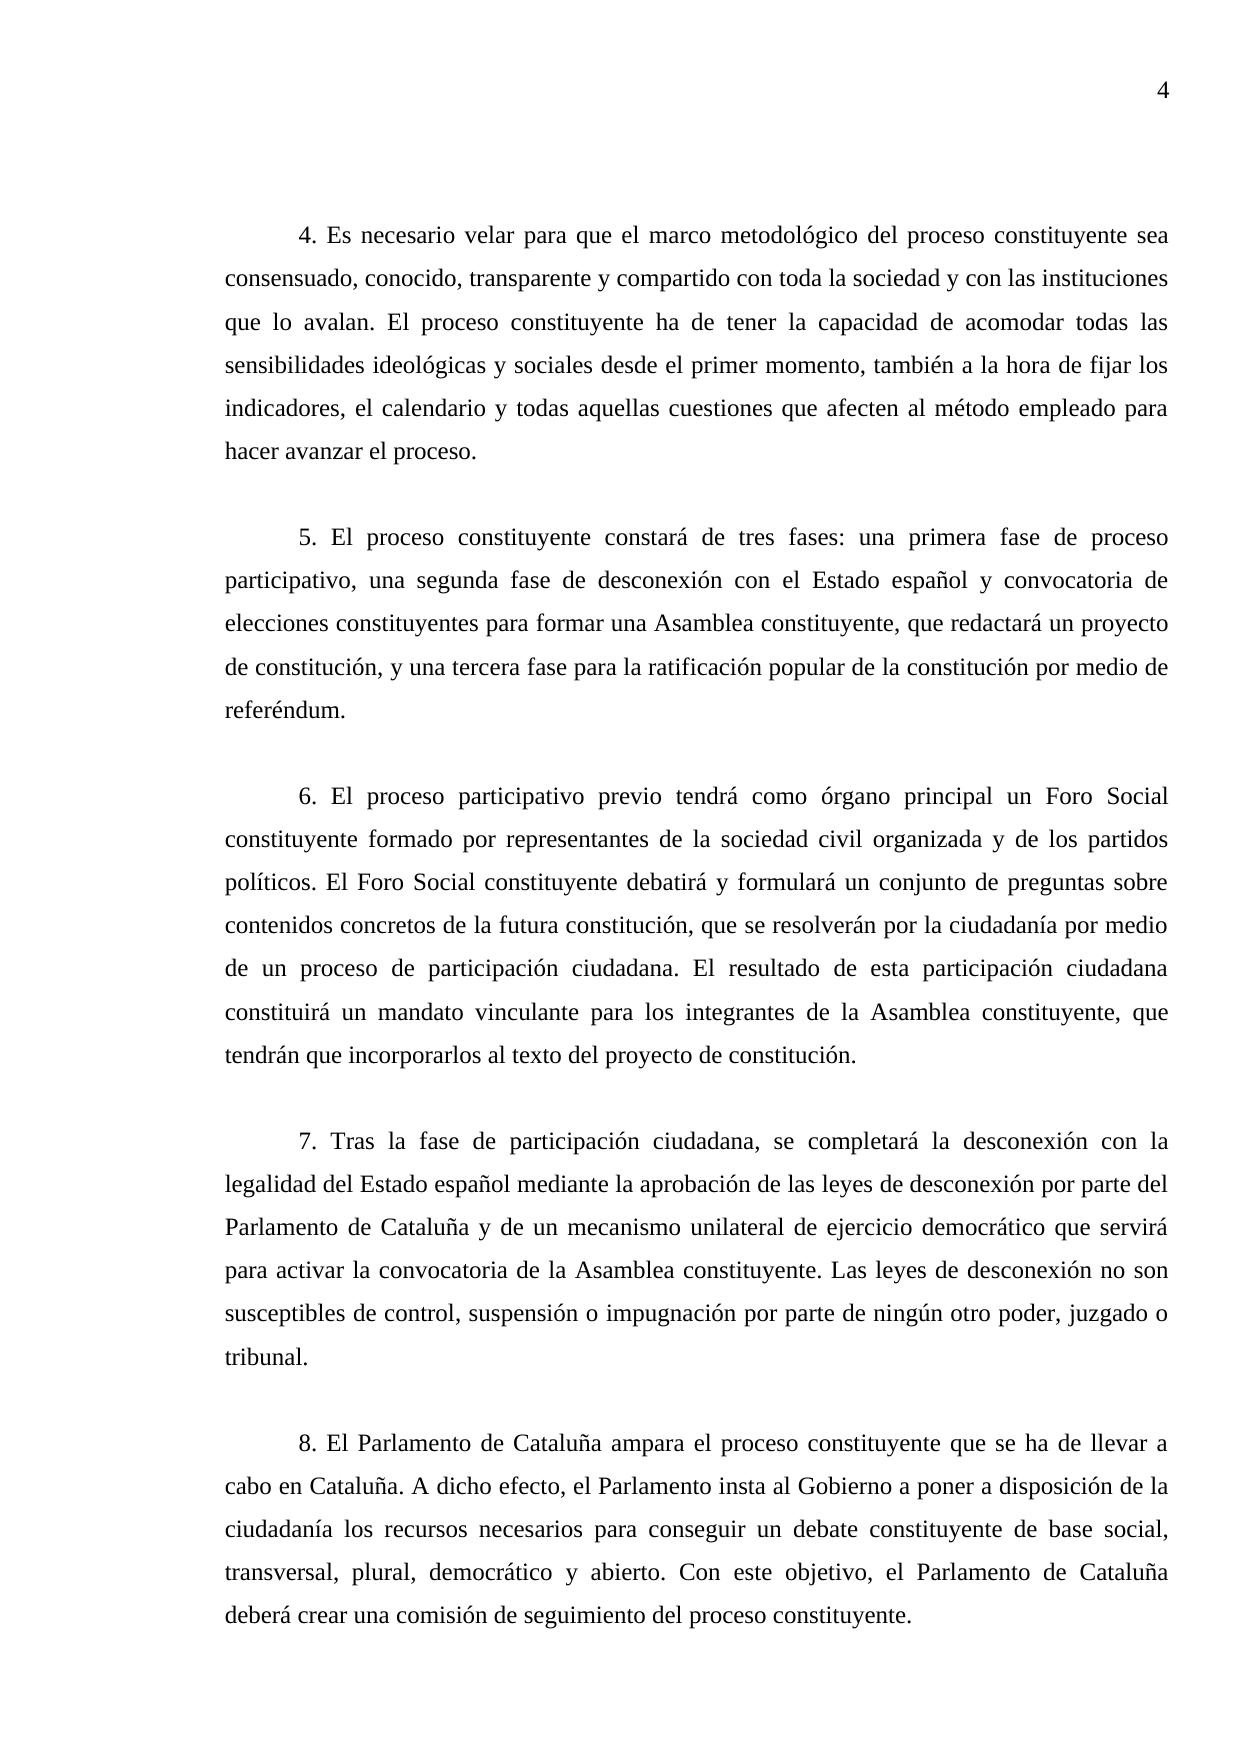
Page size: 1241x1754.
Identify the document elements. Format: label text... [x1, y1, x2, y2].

text 7. Tras la fase de participación ciudadana, se completará la desconexión con la legalidad del Estado español mediante la aprobación de las leyes de desconexión por parte del Parlamento de Cataluña y de un mecanismo unilateral de ejercicio democrático que servirá para activar la convocatoria de la Asamblea constituyente. Las leyes de desconexión no son susceptibles de control, suspensión o impugnación por parte de ningún otro poder, juzgado o tribunal. [224, 1126, 1169, 1370]
text 6. El proceso participativo previo tendrá como órgano principal un Foro Social constituyente formado por representantes de la sociedad civil organizada y de los partidos políticos. El Foro Social constituyente debatirá y formulará un conjunto de preguntas sobre contenidos concretos de la futura constitución, que se resolverán por la ciudadanía por medio de un proceso de participación ciudadana. El resultado de esta participación ciudadana constituirá un mandato vinculante para los integrantes de la Asamblea constituyente, que tendrán que incorporarlos al texto del proyecto de constitución. [224, 781, 1169, 1068]
text 4. Es necesario velar para que el marco metodológico del proceso constituyente sea consensuado, conocido, transparente y compartido con toda la sociedad y con las instituciones que lo avalan. El proceso constituyente ha de tener la capacidad de acomodar todas las sensibilidades ideológicas y sociales desde el primer momento, también a la hora de fijar los indicadores, el calendario y todas aquellas cuestiones que afecten al método empleado para hacer avanzar el proceso. [224, 220, 1169, 465]
text 8. El Parlamento de Cataluña ampara el proceso constituyente que se ha de llevar a cabo en Cataluña. A dicho efecto, el Parlamento insta al Gobierno a poner a disposición de la ciudadanía los recursos necesarios para conseguir un debate constituyente de base social, transversal, plural, democrático y abierto. Con este objetivo, el Parlamento de Cataluña deberá crear una comisión de seguimiento del proceso constituyente. [224, 1428, 1169, 1629]
text 5. El proceso constituyente constará de tres fases: una primera fase de proceso participativo, una segunda fase de desconexión con el Estado español y convocatoria de elecciones constituyentes para formar una Asamblea constituyente, que redactará un proyecto de constitución, y una tercera fase para la ratificación popular de la constitución por medio de referéndum. [224, 522, 1169, 723]
